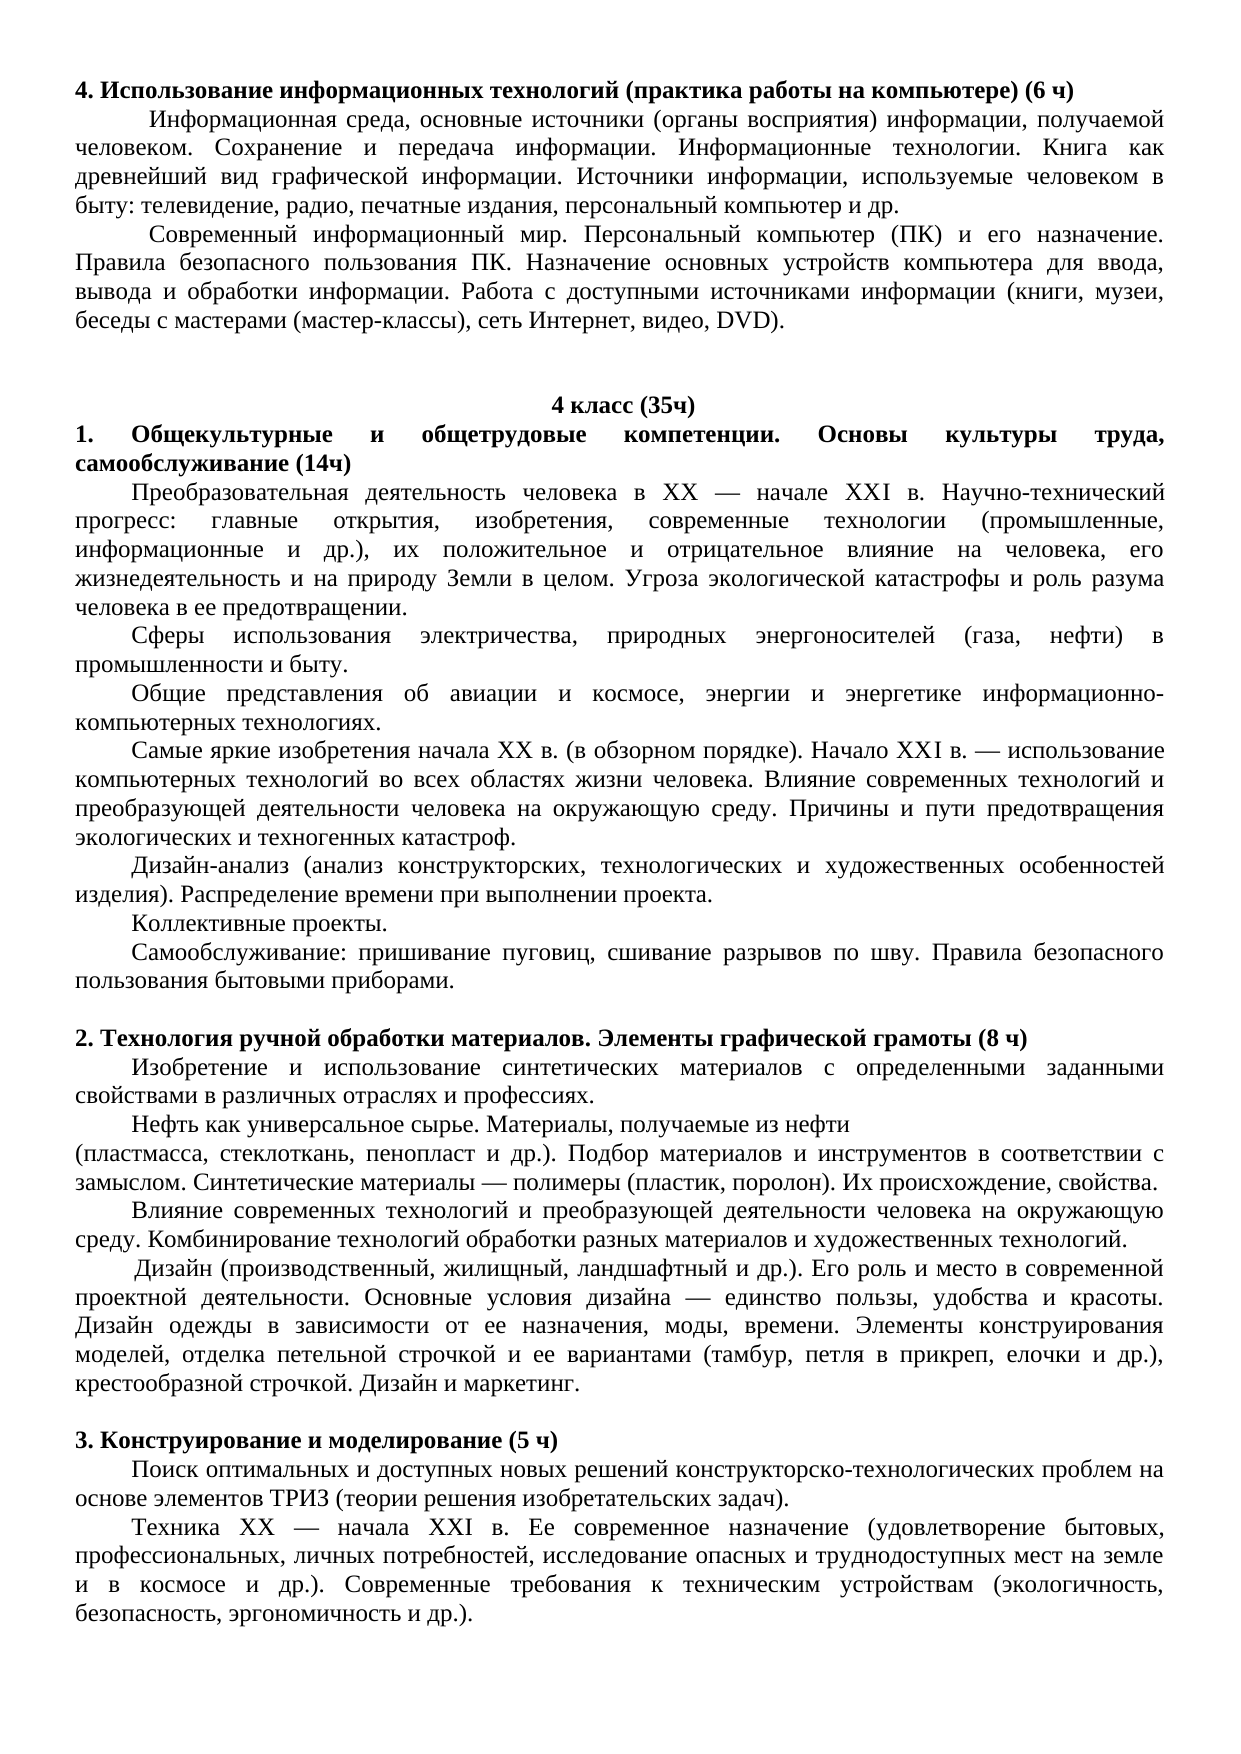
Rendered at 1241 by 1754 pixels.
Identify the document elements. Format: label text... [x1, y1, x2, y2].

text Дизайн (производственный, жилищный, ландшафтный и др.). Его роль и место в современной проектной деятельности. Основные условия дизайна — единство пользы, удобства и красоты. Дизайн одежды в зависимости от ее назначения, моды, времени. Элементы конструирования моделей, отделка петельной строчкой и ее вариантами (тамбур, петля в прикреп, елочки и др.), крестообразной строчкой. Дизайн и маркетинг. [75, 1253, 1165, 1397]
text Самообслуживание: пришивание пуговиц, сшивание разрывов по шву. Правила безопасного пользования бытовыми приборами. [75, 937, 1165, 994]
text Изобретение и использование синтетических материалов с определенными заданными свойствами в различных отраслях и профессиях. [75, 1052, 1165, 1109]
text Поиск оптимальных и доступных новых решений конструкторско-технологических проблем на основе элементов ТРИЗ (теории решения изобретательских задач). [75, 1454, 1165, 1512]
text 4. Использование информационных технологий (практика работы на компьютере) (6 ч) [75, 75, 1165, 104]
text Самые яркие изобретения начала ХХ в. (в обзорном порядке). Начало ХХI в. — использование компьютерных технологий во всех областях жизни человека. Влияние современных технологий и преобразующей деятельности человека на окружающую среду. Причины и пути предотвращения экологических и техногенных катастроф. [75, 736, 1165, 851]
text Современный информационный мир. Персональный компьютер (ПК) и его назначение. Правила безопасного пользования ПК. Назначение основных устройств компьютера для ввода, вывода и обработки информации. Работа с доступными источниками информации (книги, музеи, беседы с мастерами (мастер-классы), сеть Интернет, видео, DVD). [75, 219, 1165, 334]
text Влияние современных технологий и преобразующей деятельности человека на окружающую среду. Комбинирование технологий обработки разных материалов и художественных технологий. [75, 1196, 1165, 1253]
text Коллективные проекты. [75, 908, 1165, 937]
text 3. Конструирование и моделирование (5 ч) [75, 1426, 1165, 1454]
text Нефть как универсальное сырье. Материалы, получаемые из нефти [75, 1109, 1165, 1138]
text Преобразовательная деятельность человека в ХХ — начале ХХI в. Научно-технический прогресс: главные открытия, изобретения, современные технологии (промышленные, информационные и др.), их положительное и отрицательное влияние на человека, его жизнедеятельность и на природу Земли в целом. Угроза экологической катастрофы и роль разума человека в ее предотвращении. [75, 477, 1165, 621]
text 2. Технология ручной обработки материалов. Элементы графической грамоты (8 ч) [75, 1023, 1165, 1052]
text Дизайн-анализ (анализ конструкторских, технологических и художественных особенностей изделия). Распределение времени при выполнении проекта. [75, 851, 1165, 908]
text Сферы использования электричества, природных энергоносителей (газа, нефти) в промышленности и быту. [75, 621, 1165, 678]
text Техника ХХ — начала ХХI в. Ее современное назначение (удовлетворение бытовых, профессиональных, личных потребностей, исследование опасных и труднодоступных мест на земле и в космосе и др.). Современные требования к техническим устройствам (экологичность, безопасность, эргономичность и др.). [75, 1512, 1165, 1627]
text Общие представления об авиации и космосе, энергии и энергетике информационно-компьютерных технологиях. [75, 678, 1165, 736]
text Информационная среда, основные источники (органы восприятия) информации, получаемой человеком. Сохранение и передача информации. Информационные технологии. Книга как древнейший вид графической информации. Источники информации, используемые человеком в быту: телевидение, радио, печатные издания, персональный компьютер и др. [75, 104, 1165, 219]
text 1. Общекультурные и общетрудовые компетенции. Основы культуры труда, самообслуживание (14ч) [75, 419, 1165, 477]
text 4 класс (35ч) [75, 391, 1165, 419]
text (пластмасса, стеклоткань, пенопласт и др.). Подбор материалов и инструментов в соответствии с замыслом. Синтетические материалы — полимеры (пластик, поролон). Их происхождение, свойства. [75, 1138, 1165, 1196]
